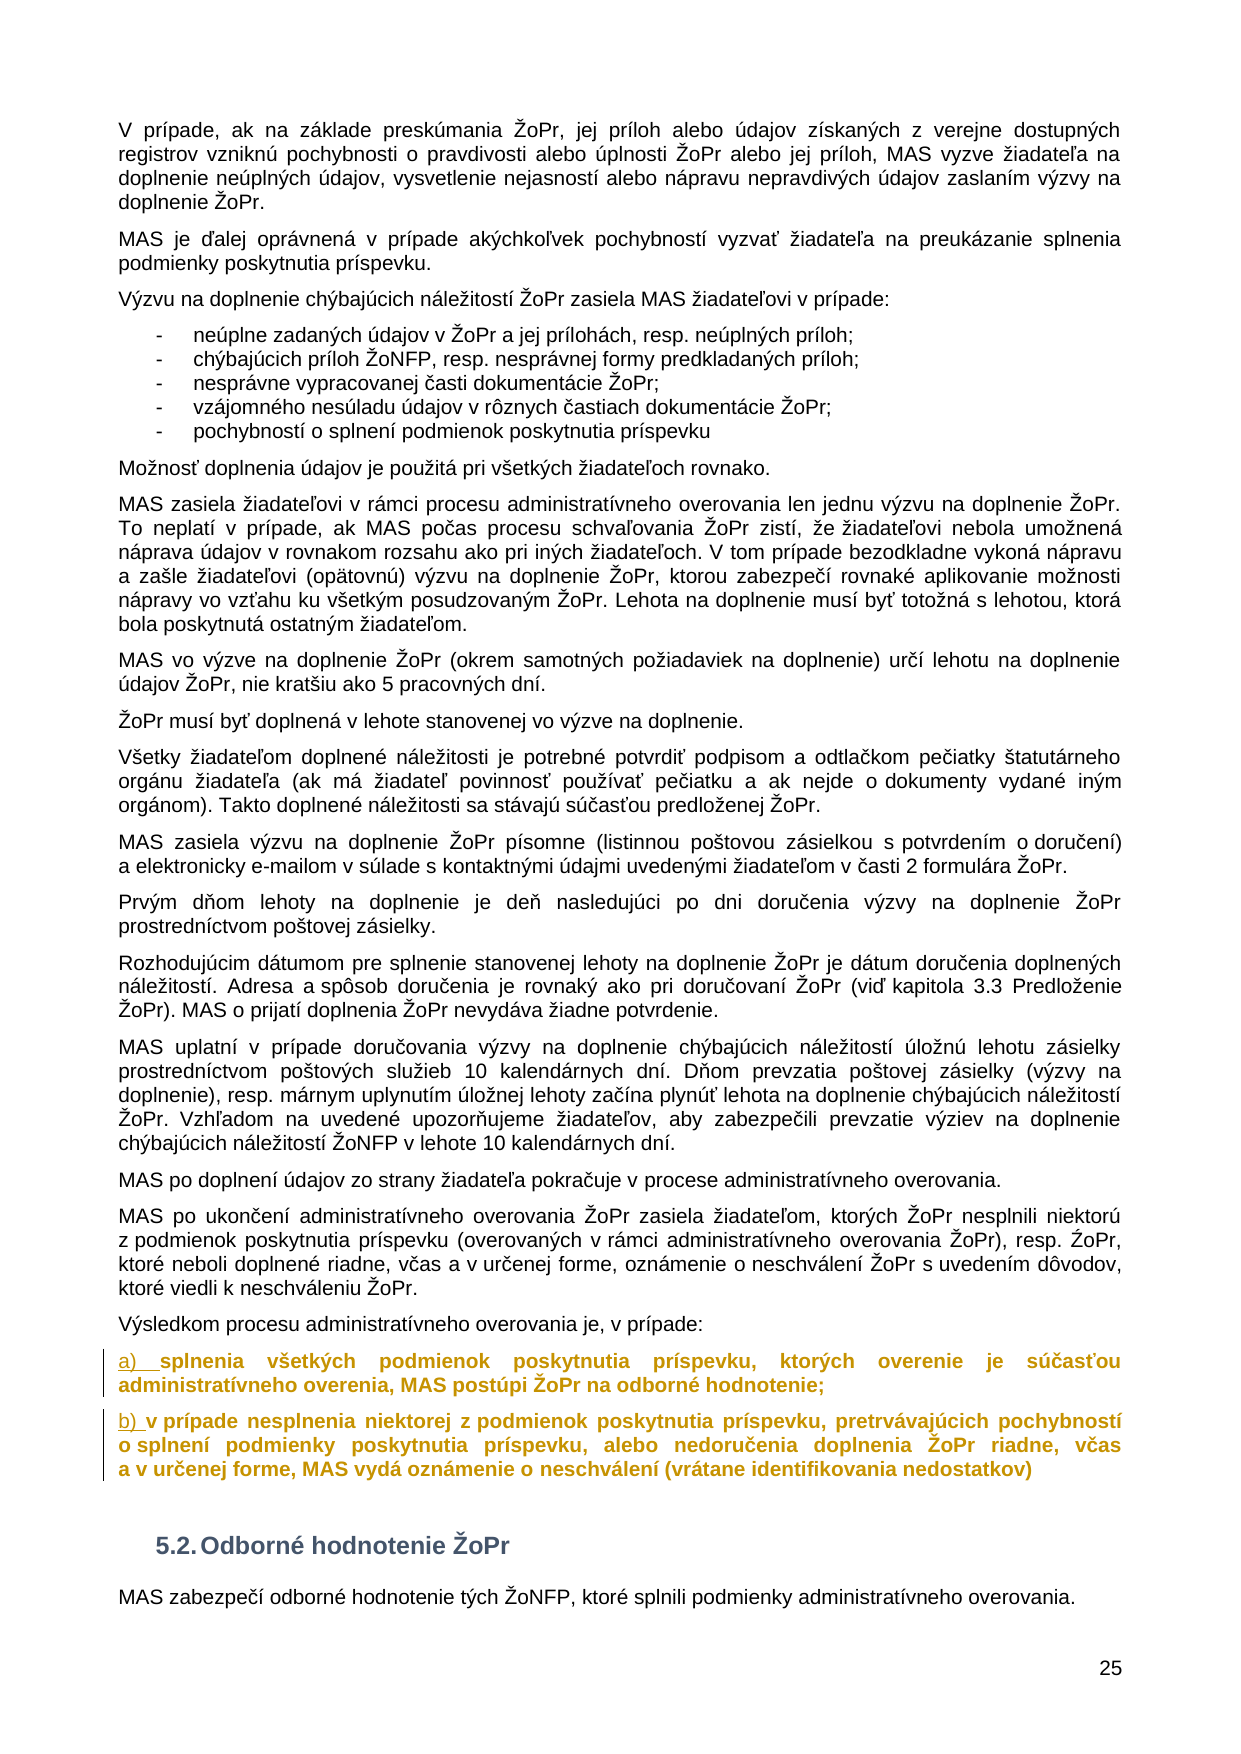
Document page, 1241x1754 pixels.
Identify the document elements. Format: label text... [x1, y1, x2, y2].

list splnenia všetkých podmienok poskytnutia príspevku, ktorých overenie je súčasťou administratívneho overenia, MAS postúpi ŽoPr na odborné hodnotenie; [118, 1349, 1122, 1397]
list pochybností o splnení podmienok poskytnutia príspevku [156, 419, 1122, 443]
text Výzvu na doplnenie chýbajúcich náležitostí ŽoPr zasiela MAS žiadateľovi v prípade: [118, 287, 1122, 311]
list chýbajúcich príloh ŽoNFP, resp. nesprávnej formy predkladaných príloh; [156, 347, 1122, 371]
text Všetky žiadateľom doplnené náležitosti je potrebné potvrdiť podpisom a odtlačkom pečiatky štatutárneho orgánu žiadateľa (ak má žiadateľ povinnosť používať pečiatku a ak nejde o dokumenty vydané iným orgánom). Takto doplnené náležitosti sa stávajú súčasťou predloženej ŽoPr. [118, 745, 1122, 817]
text V prípade, ak na základe preskúmania ŽoPr, jej príloh alebo údajov získaných z verejne dostupných registrov vzniknú pochybnosti o pravdivosti alebo úplnosti ŽoPr alebo jej príloh, MAS vyzve žiadateľa na doplnenie neúplných údajov, vysvetlenie nejasností alebo nápravu nepravdivých údajov zaslaním výzvy na doplnenie ŽoPr. [118, 118, 1122, 214]
text Možnosť doplnenia údajov je použitá pri všetkých žiadateľoch rovnako. [118, 456, 1122, 479]
text Rozhodujúcim dátumom pre splnenie stanovenej lehoty na doplnenie ŽoPr je dátum doručenia doplnených náležitostí. Adresa a spôsob doručenia je rovnaký ako pri doručovaní ŽoPr (viď kapitola 3.3 Predloženie ŽoPr). MAS o prijatí doplnenia ŽoPr nevydáva žiadne potvrdenie. [118, 950, 1122, 1022]
list Odborné hodnotenie ŽoPr [155, 1531, 1122, 1560]
list vzájomného nesúladu údajov v rôznych častiach dokumentácie ŽoPr; [156, 395, 1122, 419]
text MAS je ďalej oprávnená v prípade akýchkoľvek pochybností vyzvať žiadateľa na preukázanie splnenia podmienky poskytnutia príspevku. [118, 226, 1122, 274]
text MAS po doplnení údajov zo strany žiadateľa pokračuje v procese administratívneho overovania. [118, 1167, 1122, 1191]
text MAS vo výzve na doplnenie ŽoPr (okrem samotných požiadaviek na doplnenie) určí lehotu na doplnenie údajov ŽoPr, nie kratšiu ako 5 pracovných dní. [118, 648, 1122, 696]
text ŽoPr musí byť doplnená v lehote stanovenej vo výzve na doplnenie. [118, 709, 1122, 733]
list nesprávne vypracovanej časti dokumentácie ŽoPr; [156, 371, 1122, 395]
text MAS zasiela žiadateľovi v rámci procesu administratívneho overovania len jednu výzvu na doplnenie ŽoPr. To neplatí v prípade, ak MAS počas procesu schvaľovania ŽoPr zistí, že žiadateľovi nebola umožnená náprava údajov v rovnakom rozsahu ako pri iných žiadateľoch. V tom prípade bezodkladne vykoná nápravu a zašle žiadateľovi (opätovnú) výzvu na doplnenie ŽoPr, ktorou zabezpečí rovnaké aplikovanie možnosti nápravy vo vzťahu ku všetkým posudzovaným ŽoPr. Lehota na doplnenie musí byť totožná s lehotou, ktorá bola poskytnutá ostatným žiadateľom. [118, 492, 1122, 636]
text MAS zasiela výzvu na doplnenie ŽoPr písomne (listinnou poštovou zásielkou s potvrdením o doručení) a elektronicky e-mailom v súlade s kontaktnými údajmi uvedenými žiadateľom v časti 2 formulára ŽoPr. [118, 829, 1122, 877]
text MAS zabezpečí odborné hodnotenie tých ŽoNFP, ktoré splnili podmienky administratívneho overovania. [118, 1585, 1122, 1609]
list neúplne zadaných údajov v ŽoPr a jej prílohách, resp. neúplných príloh; [156, 323, 1122, 347]
text MAS po ukončení administratívneho overovania ŽoPr zasiela žiadateľom, ktorých ŽoPr nesplnili niektorú z podmienok poskytnutia príspevku (overovaných v rámci administratívneho overovania ŽoPr), resp. ŹoPr, ktoré neboli doplnené riadne, včas a v určenej forme, oznámenie o neschválení ŽoPr s uvedením dôvodov, ktoré viedli k neschváleniu ŽoPr. [118, 1204, 1122, 1300]
text Prvým dňom lehoty na doplnenie je deň nasledujúci po dni doručenia výzvy na doplnenie ŽoPr prostredníctvom poštovej zásielky. [118, 890, 1122, 938]
list v prípade nesplnenia niektorej z podmienok poskytnutia príspevku, pretrvávajúcich pochybností o splnení podmienky poskytnutia príspevku, alebo nedoručenia doplnenia ŽoPr riadne, včas a v určenej forme, MAS vydá oznámenie o neschválení (vrátane identifikovania nedostatkov) [118, 1409, 1122, 1481]
text Výsledkom procesu administratívneho overovania je, v prípade: [118, 1312, 1122, 1336]
text MAS uplatní v prípade doručovania výzvy na doplnenie chýbajúcich náležitostí úložnú lehotu zásielky prostredníctvom poštových služieb 10 kalendárnych dní. Dňom prevzatia poštovej zásielky (výzvy na doplnenie), resp. márnym uplynutím úložnej lehoty začína plynúť lehota na doplnenie chýbajúcich náležitostí ŽoPr. Vzhľadom na uvedené upozorňujeme žiadateľov, aby zabezpečili prevzatie výziev na doplnenie chýbajúcich náležitostí ŽoNFP v lehote 10 kalendárnych dní. [118, 1035, 1122, 1155]
